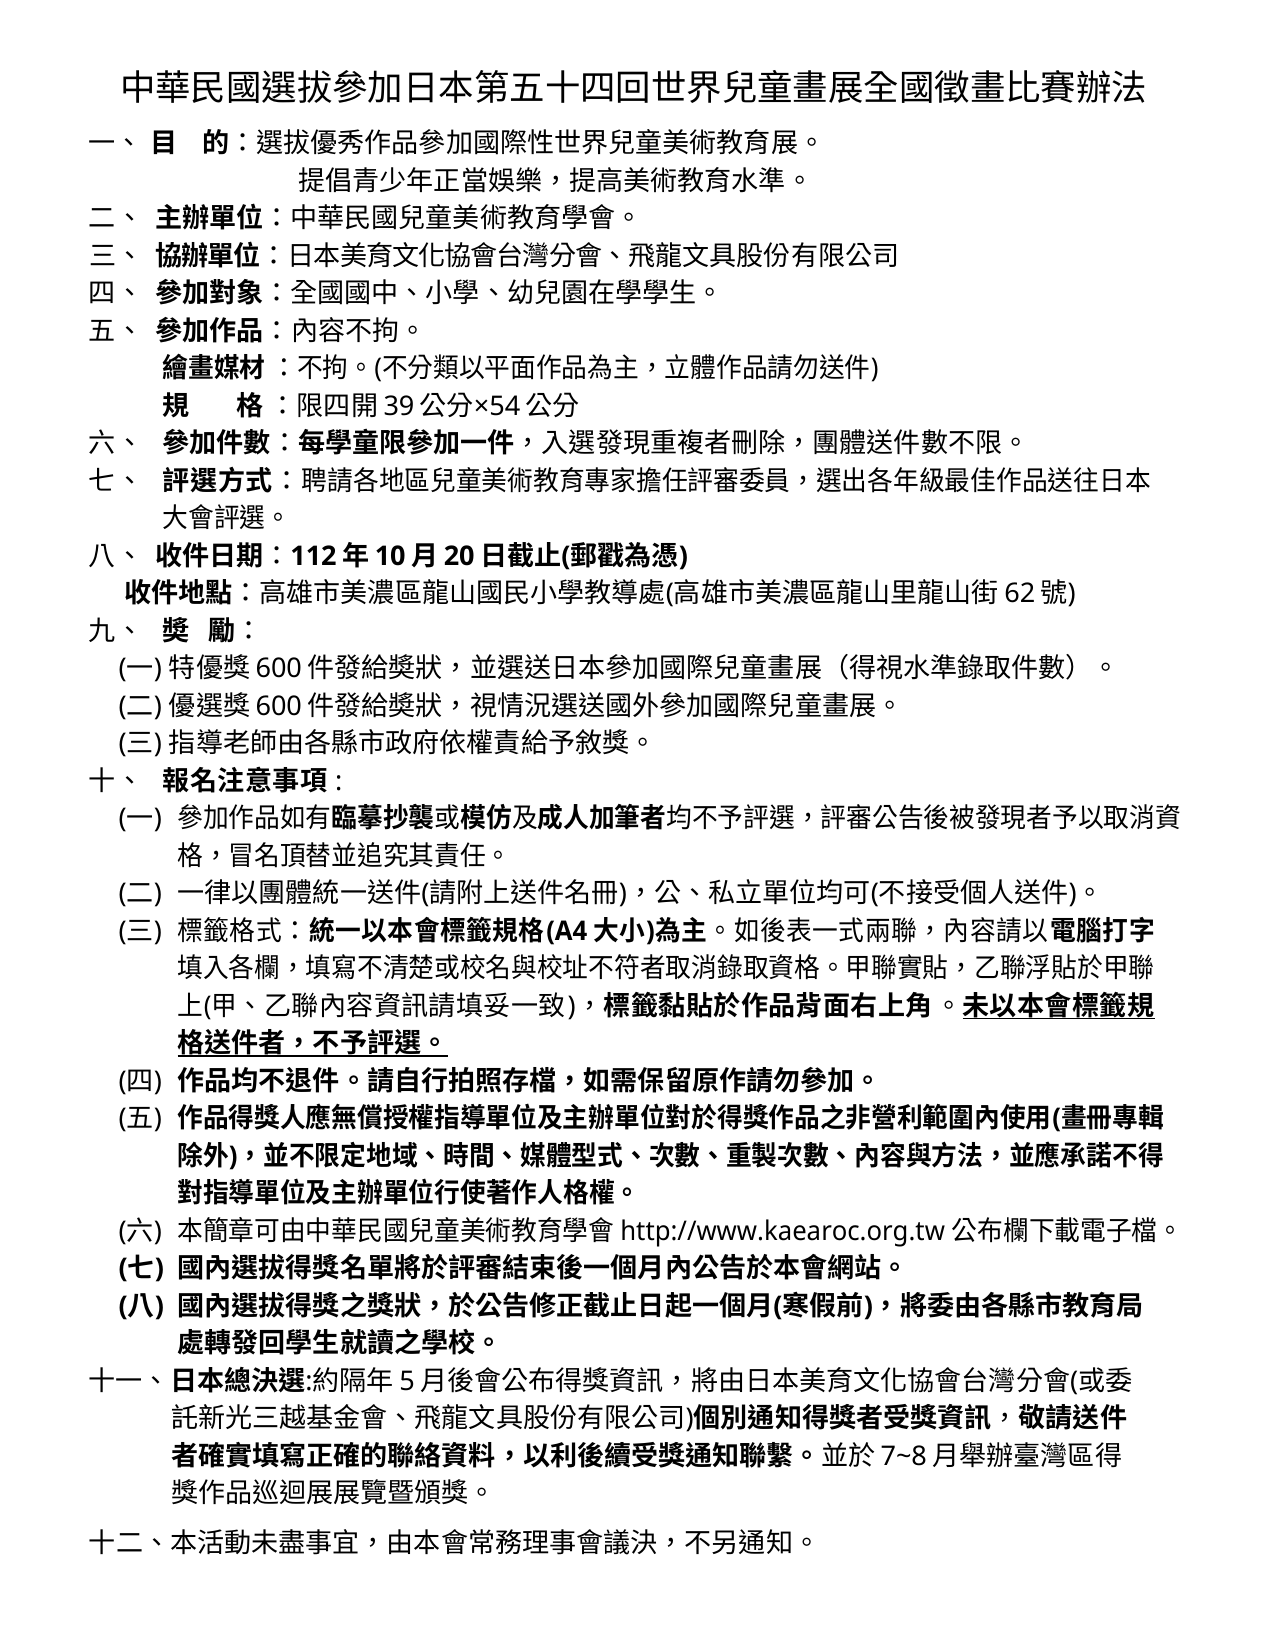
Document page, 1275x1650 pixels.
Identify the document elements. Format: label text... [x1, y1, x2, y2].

text (三) 指導老師由各縣市政府依權責給予敘獎。 [118, 723, 1162, 760]
list 本簡章可由中華民國兒童美術教育學會http://www.kaearoc.org.tw 公布欄下載電子檔。 [89, 1210, 1167, 1248]
list 作品得獎人應無償授權指導單位及主辦單位對於得獎作品之非營利範圍內使用(畫冊專輯除外)，並不限定地域、時間、媒體型式、次數、重製次數、內容與方法，並應承諾不得對指導單位及主辦單位行使著作人格權。 [118, 1098, 1167, 1210]
list 國內選拔得獎名單將於評審結束後一個月內公告於本會網站。 [118, 1248, 1167, 1285]
list 主辦單位：中華民國兒童美術教育學會。 [89, 198, 1152, 235]
list 評選方式：聘請各地區兒童美術教育專家擔任評審委員，選出各年級最佳作品送往日本大會評選。 [89, 460, 1152, 535]
text 繪畫媒材 ：不拘。(不分類以平面作品為主，立體作品請勿送件) [162, 348, 1152, 385]
list 奬 勵： [89, 610, 1167, 648]
text 十二、本活動未盡事宜，由本會常務理事會議決，不另通知。 [89, 1523, 1147, 1560]
list 參加對象：全國國中、小學、幼兒園在學學生。 [89, 273, 1152, 310]
list 一律以團體統一送件(請附上送件名冊)，公、私立單位均可(不接受個人送件)。 [118, 873, 1145, 910]
list 參加作品：內容不拘。 [89, 310, 1152, 348]
text (一) 特優獎600件發給奬狀，並選送日本參加國際兒童畫展（得視水準錄取件數）。 [118, 648, 1181, 685]
list 協辦單位：日本美育文化協會台灣分會、飛龍文具股份有限公司 [89, 235, 1167, 273]
list 參加作品如有臨摹抄襲或模仿及成人加筆者均不予評選，評審公告後被發現者予以取消資格，冒名頂替並追究其責任。 [118, 798, 1181, 873]
text 提倡青少年正當娛樂，提高美術教育水準。 [147, 160, 1167, 198]
subtitle 中華民國選拔參加日本第五十四回世界兒童畫展全國徵畫比賽辦法 [85, 59, 1181, 110]
list 收件日期：112年10月20日截止(郵戳為憑) [89, 535, 1152, 573]
text 十一、日本總決選:約隔年5月後會公布得獎資訊，將由日本美育文化協會台灣分會(或委託新光三越基金會、飛龍文具股份有限公司)個別通知得獎者受獎資訊，敬請送件者確實填寫正確的聯絡資料，以利後續受獎通知聯繫。並於7~8月舉辦臺灣區得獎作品巡迴展展覽暨頒獎。 [88, 1360, 1147, 1510]
list 標籤格式：統一以本會標籤規格(A4大小)為主。如後表一式兩聯，內容請以電腦打字填入各欄，填寫不清楚或校名與校址不符者取消錄取資格。甲聯實貼，乙聯浮貼於甲聯上(甲、乙聯內容資訊請填妥一致)，標籤黏貼於作品背面右上角。未以本會標籤規格送件者，不予評選。 [118, 910, 1156, 1060]
list 目 的：選拔優秀作品參加國際性世界兒童美術教育展。 [88, 123, 1167, 160]
list 國內選拔得獎之獎狀，於公告修正截止日起一個月(寒假前)，將委由各縣市教育局處轉發回學生就讀之學校。 [118, 1285, 1167, 1360]
text 收件地點：高雄市美濃區龍山國民小學教導處(高雄市美濃區龍山里龍山街62號) [89, 573, 1196, 610]
list 作品均不退件。請自行拍照存檔，如需保留原作請勿參加。 [118, 1060, 1167, 1098]
text 規 格 ：限四開39公分×54公分 [162, 385, 1152, 423]
text (二) 優選獎600件發給奬狀，視情況選送國外參加國際兒童畫展。 [118, 685, 1137, 723]
list 參加件數：每學童限參加一件，入選發現重複者刪除，團體送件數不限。 [89, 423, 1181, 460]
list 報名注意事項 : [89, 760, 1167, 798]
